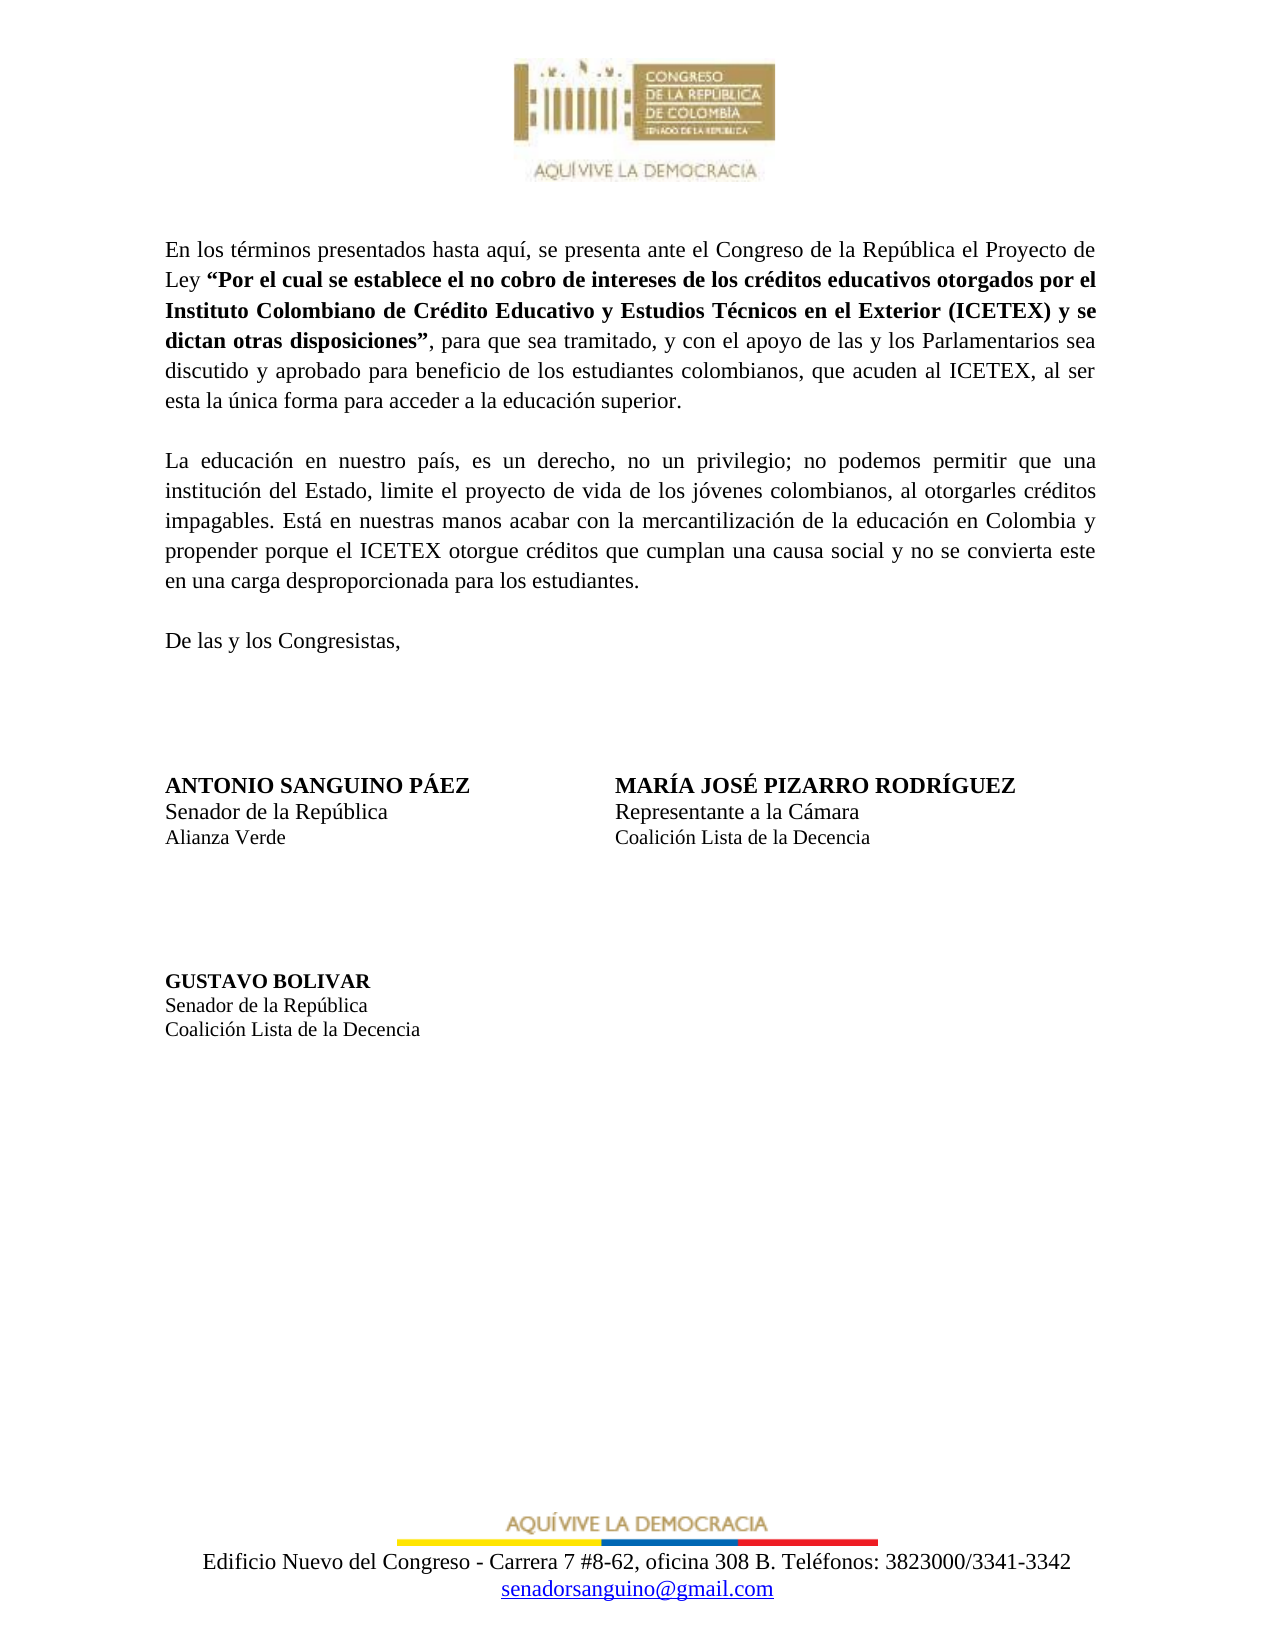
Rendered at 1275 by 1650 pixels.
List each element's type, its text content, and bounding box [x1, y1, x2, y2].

text GUSTAVO BOLIVAR [165, 969, 1110, 993]
picture [397, 1512, 878, 1546]
text De las y los Congresistas, [165, 627, 1110, 653]
picture [513, 58, 776, 182]
text Coalición Lista de la Decencia [165, 1017, 1110, 1041]
text Senador de la República Representante a la Cámara [165, 798, 1110, 825]
subtitle ANTONIO SANGUINO PÁEZ MARÍA JOSÉ PIZARRO RODRÍGUEZ [165, 772, 1110, 798]
text En los términos presentados hasta aquí, se presenta ante el Congreso de la República el Proyecto de Ley “Por el cual se establece el no cobro de intereses de los créditos educativos otorgados por el Instituto Colombiano de Crédito Educativo y Estudios Técnicos en el Exterior (ICETEX) y se dictan otras disposiciones”, para que sea tramitado, y con el apoyo de las y los Parlamentarios sea discutido y aprobado para beneficio de los estudiantes colombianos, que acuden al ICETEX, al ser esta la única forma para acceder a la educación superior. [165, 236, 1098, 414]
text La educación en nuestro país, es un derecho, no un privilegio; no podemos permitir que una institución del Estado, limite el proyecto de vida de los jóvenes colombianos, al otorgarles créditos impagables. Está en nuestras manos acabar con la mercantilización de la educación en Colombia y propender porque el ICETEX otorgue créditos que cumplan una causa social y no se convierta este en una carga desproporcionada para los estudiantes. [165, 447, 1098, 594]
text Alianza Verde Coalición Lista de la Decencia [165, 825, 1110, 849]
text Senador de la República [165, 993, 1110, 1017]
